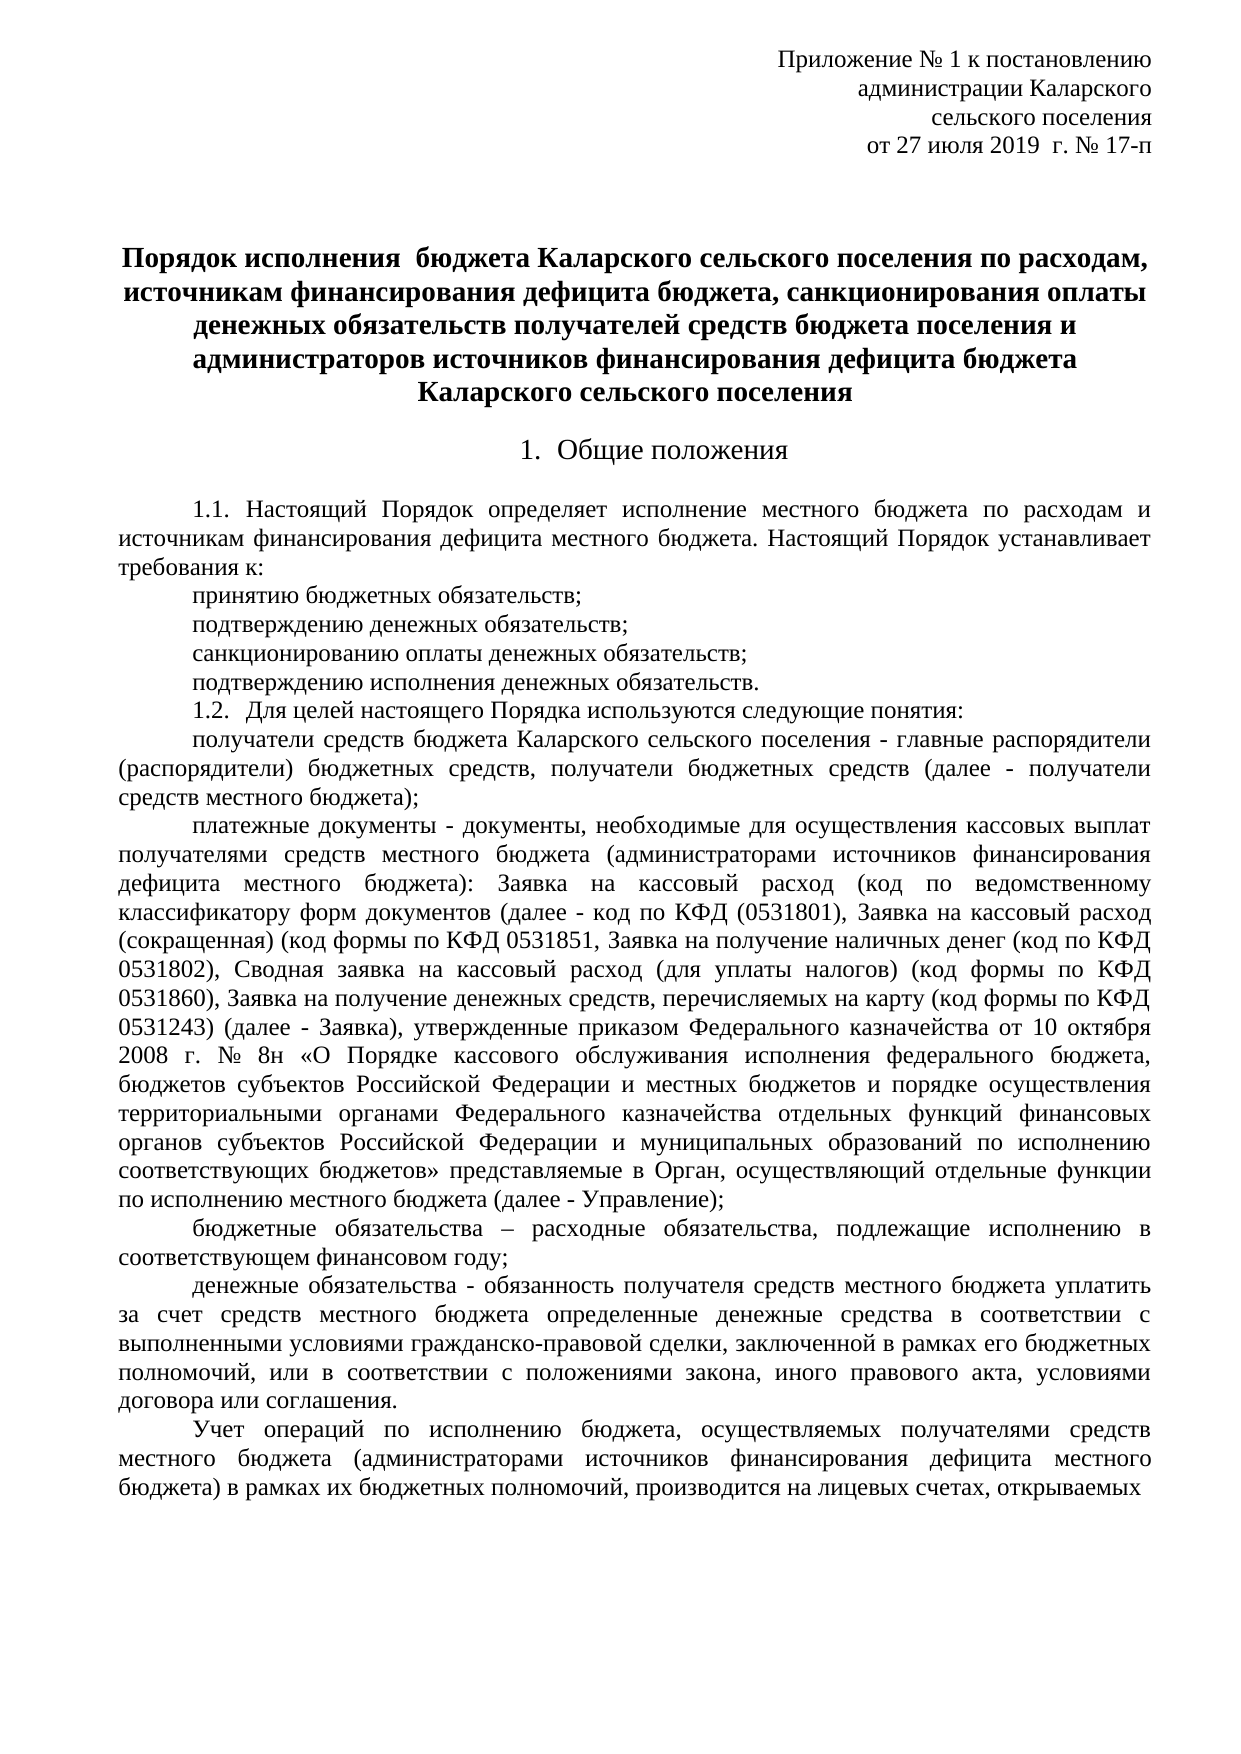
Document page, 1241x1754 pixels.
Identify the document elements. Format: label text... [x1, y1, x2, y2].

text денежные обязательства - обязанность получателя средств местного бюджета уплатить за счет средств местного бюджета определенные денежные средства в соответствии с выполненными условиями гражданско-правовой сделки, заключенной в рамках его бюджетных полномочий, или в соответствии с положениями закона, иного правового акта, условиями договора или соглашения. [118, 1270, 1152, 1414]
list Для целей настоящего Порядка используются следующие понятия: [118, 695, 1152, 724]
text бюджетные обязательства – расходные обязательства, подлежащие исполнению в соответствующем финансовом году; [118, 1213, 1152, 1270]
text получатели средств бюджета Каларского сельского поселения - главные распорядители (распорядители) бюджетных средств, получатели бюджетных средств (далее - получатели средств местного бюджета); [118, 724, 1152, 810]
list Настоящий Порядок определяет исполнение местного бюджета по расходам и источникам финансирования дефицита местного бюджета. Настоящий Порядок устанавливает требования к: [118, 494, 1152, 580]
text сельского поселения [118, 102, 1152, 131]
text администрации Каларского [118, 73, 1152, 102]
text подтверждению исполнения денежных обязательств. [118, 667, 1152, 695]
text санкционированию оплаты денежных обязательств; [118, 638, 1152, 667]
text платежные документы - документы, необходимые для осуществления кассовых выплат получателями средств местного бюджета (администраторами источников финансирования дефицита местного бюджета): Заявка на кассовый расход (код по ведомственному классификатору форм документов (далее - код по КФД (0531801), Заявка на кассовый расход (сокращенная) (код формы по КФД 0531851, Заявка на получение наличных денег (код по КФД 0531802), Сводная заявка на кассовый расход (для уплаты налогов) (код формы по КФД 0531860), Заявка на получение денежных средств, перечисляемых на карту (код формы по КФД 0531243) (далее - Заявка), утвержденные приказом Федерального казначейства от 10 октября . № 8н «О Порядке кассового обслуживания исполнения федерального бюджета, бюджетов субъектов Российской Федерации и местных бюджетов и порядке осуществления территориальными органами Федерального казначейства отдельных функций финансовых органов субъектов Российской Федерации и муниципальных образований по исполнению соответствующих бюджетов» представляемые в Орган, осуществляющий отдельные функции по исполнению местного бюджета (далее - Управление); [118, 810, 1152, 1213]
text принятию бюджетных обязательств; [118, 580, 1152, 609]
text Порядок исполнения бюджета Каларского сельского поселения по расходам, источникам финансирования дефицита бюджета, санкционирования оплаты денежных обязательств получателей средств бюджета поселения и администраторов источников финансирования дефицита бюджета Каларского сельского поселения [118, 240, 1152, 408]
text от 27 июля 2019 г. № 17-п [118, 131, 1152, 159]
text подтверждению денежных обязательств; [118, 609, 1152, 638]
list Общие положения [156, 432, 1152, 465]
text Приложение № 1 к постановлению [118, 44, 1152, 73]
text Учет операций по исполнению бюджета, осуществляемых получателями средств местного бюджета (администраторами источников финансирования дефицита местного бюджета) в рамках их бюджетных полномочий, производится на лицевых счетах, открываемых [118, 1414, 1152, 1500]
